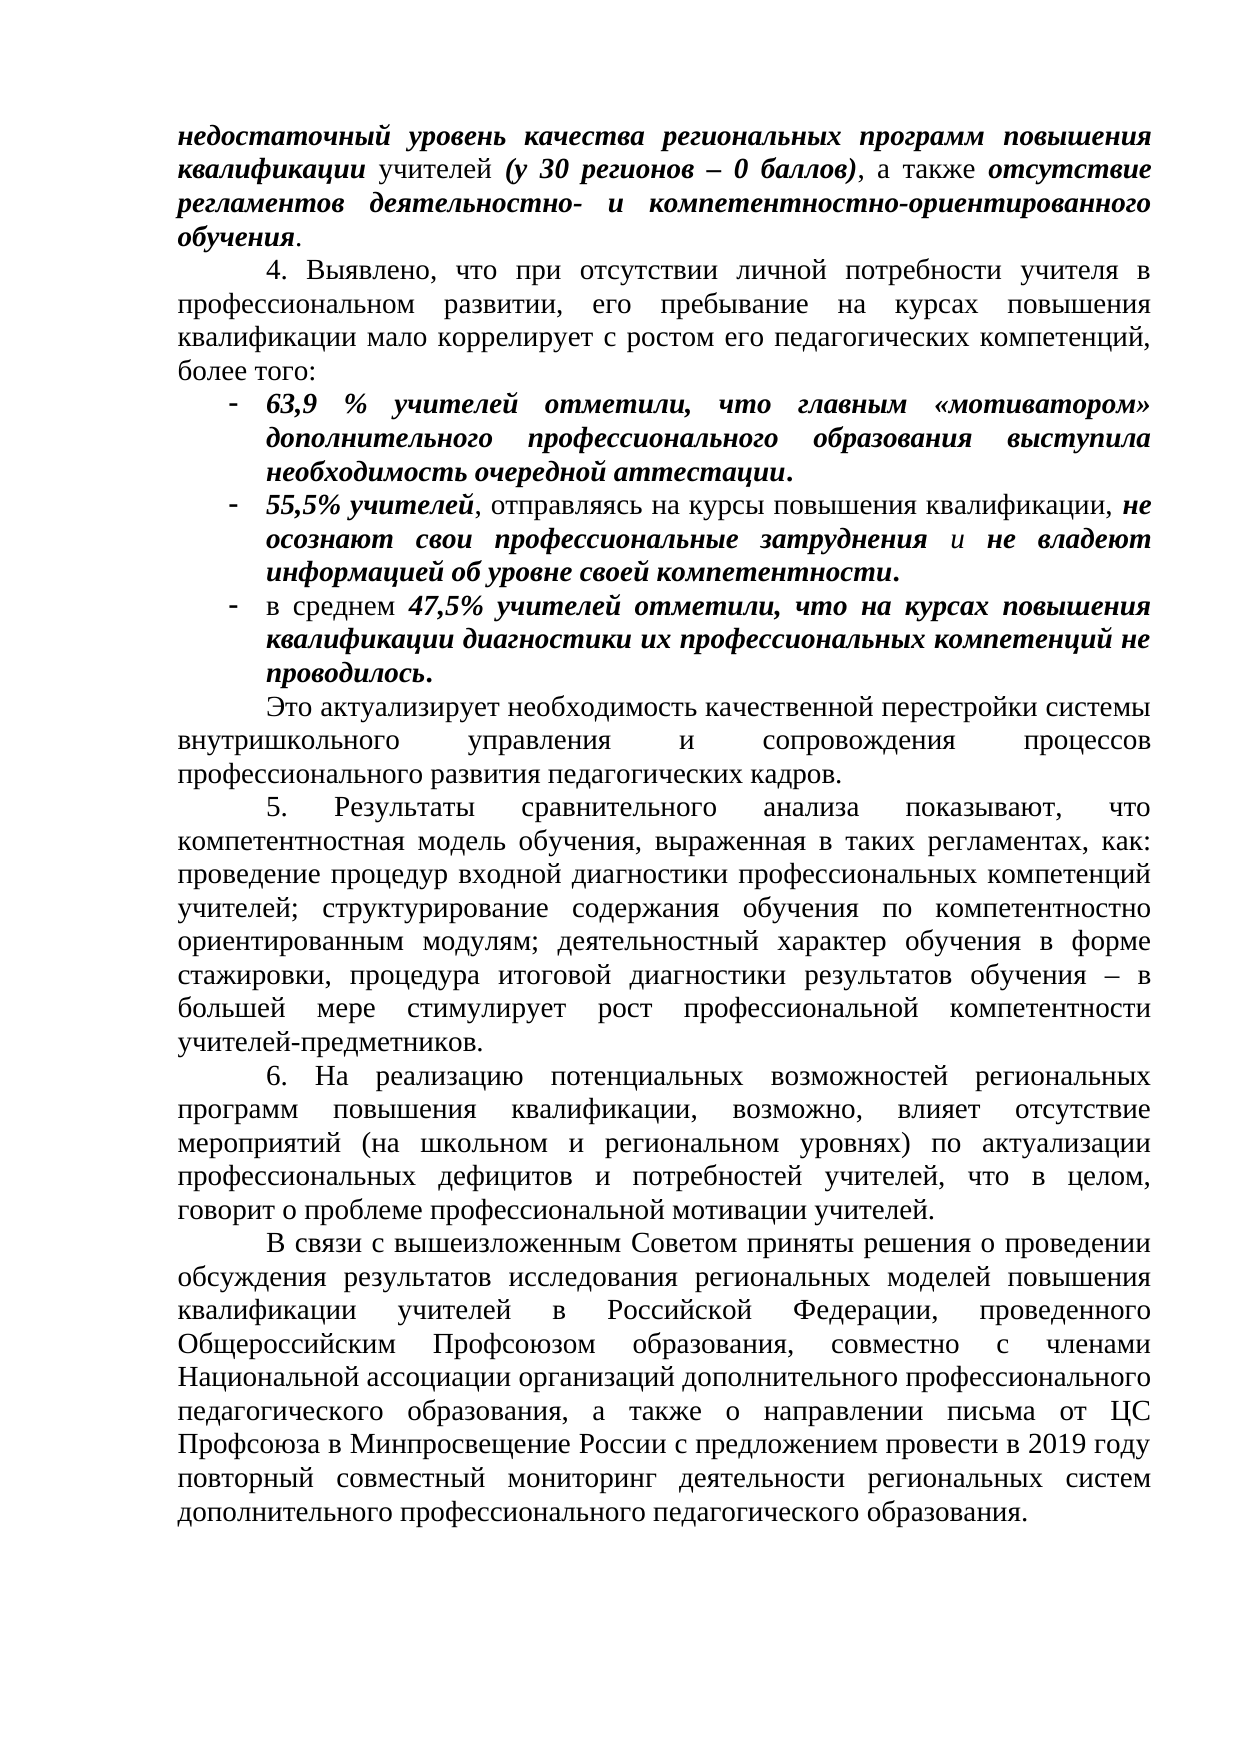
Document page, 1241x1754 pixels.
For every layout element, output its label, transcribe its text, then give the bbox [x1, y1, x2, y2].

text 6. На реализацию потенциальных возможностей региональных программ повышения квалификации, возможно, влияет отсутствие мероприятий (на школьном и региональном уровнях) по актуализации профессиональных дефицитов и потребностей учителей, что в целом, говорит о проблеме профессиональной мотивации учителей. [177, 1058, 1152, 1225]
list в среднем 47,5% учителей отметили, что на курсах повышения квалификации диагностики их профессиональных компетенций не проводилось. [228, 588, 1152, 689]
text 4. Выявлено, что при отсутствии личной потребности учителя в профессиональном развитии, его пребывание на курсах повышения квалификации мало коррелирует с ростом его педагогических компетенций, более того: [177, 252, 1152, 386]
text Это актуализирует необходимость качественной перестройки системы внутришкольного управления и сопровождения процессов профессионального развития педагогических кадров. [177, 689, 1152, 789]
list 63,9 % учителей отметили, что главным «мотиватором» дополнительного профессионального образования выступила необходимость очередной аттестации. [228, 386, 1152, 487]
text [177, 118, 1152, 252]
text 5. Результаты сравнительного анализа показывают, что компетентностная модель обучения, выраженная в таких регламентах, как: проведение процедур входной диагностики профессиональных компетенций учителей; структурирование содержания обучения по компетентностно ориентированным модулям; деятельностный характер обучения в форме стажировки, процедура итоговой диагностики результатов обучения – в большей мере стимулирует рост профессиональной компетентности учителей-предметников. [177, 789, 1152, 1058]
text В связи с вышеизложенным Советом приняты решения о проведении обсуждения результатов исследования региональных моделей повышения квалификации учителей в Российской Федерации, проведенного Общероссийским Профсоюзом образования, совместно с членами Национальной ассоциации организаций дополнительного профессионального педагогического образования, а также о направлении письма от ЦС Профсоюза в Минпросвещение России с предложением провести в 2019 году повторный совместный мониторинг деятельности региональных систем дополнительного профессионального педагогического образования. [177, 1225, 1152, 1527]
list 55,5% учителей, отправляясь на курсы повышения квалификации, не осознают свои профессиональные затруднения и не владеют информацией об уровне своей компетентности. [228, 487, 1152, 588]
